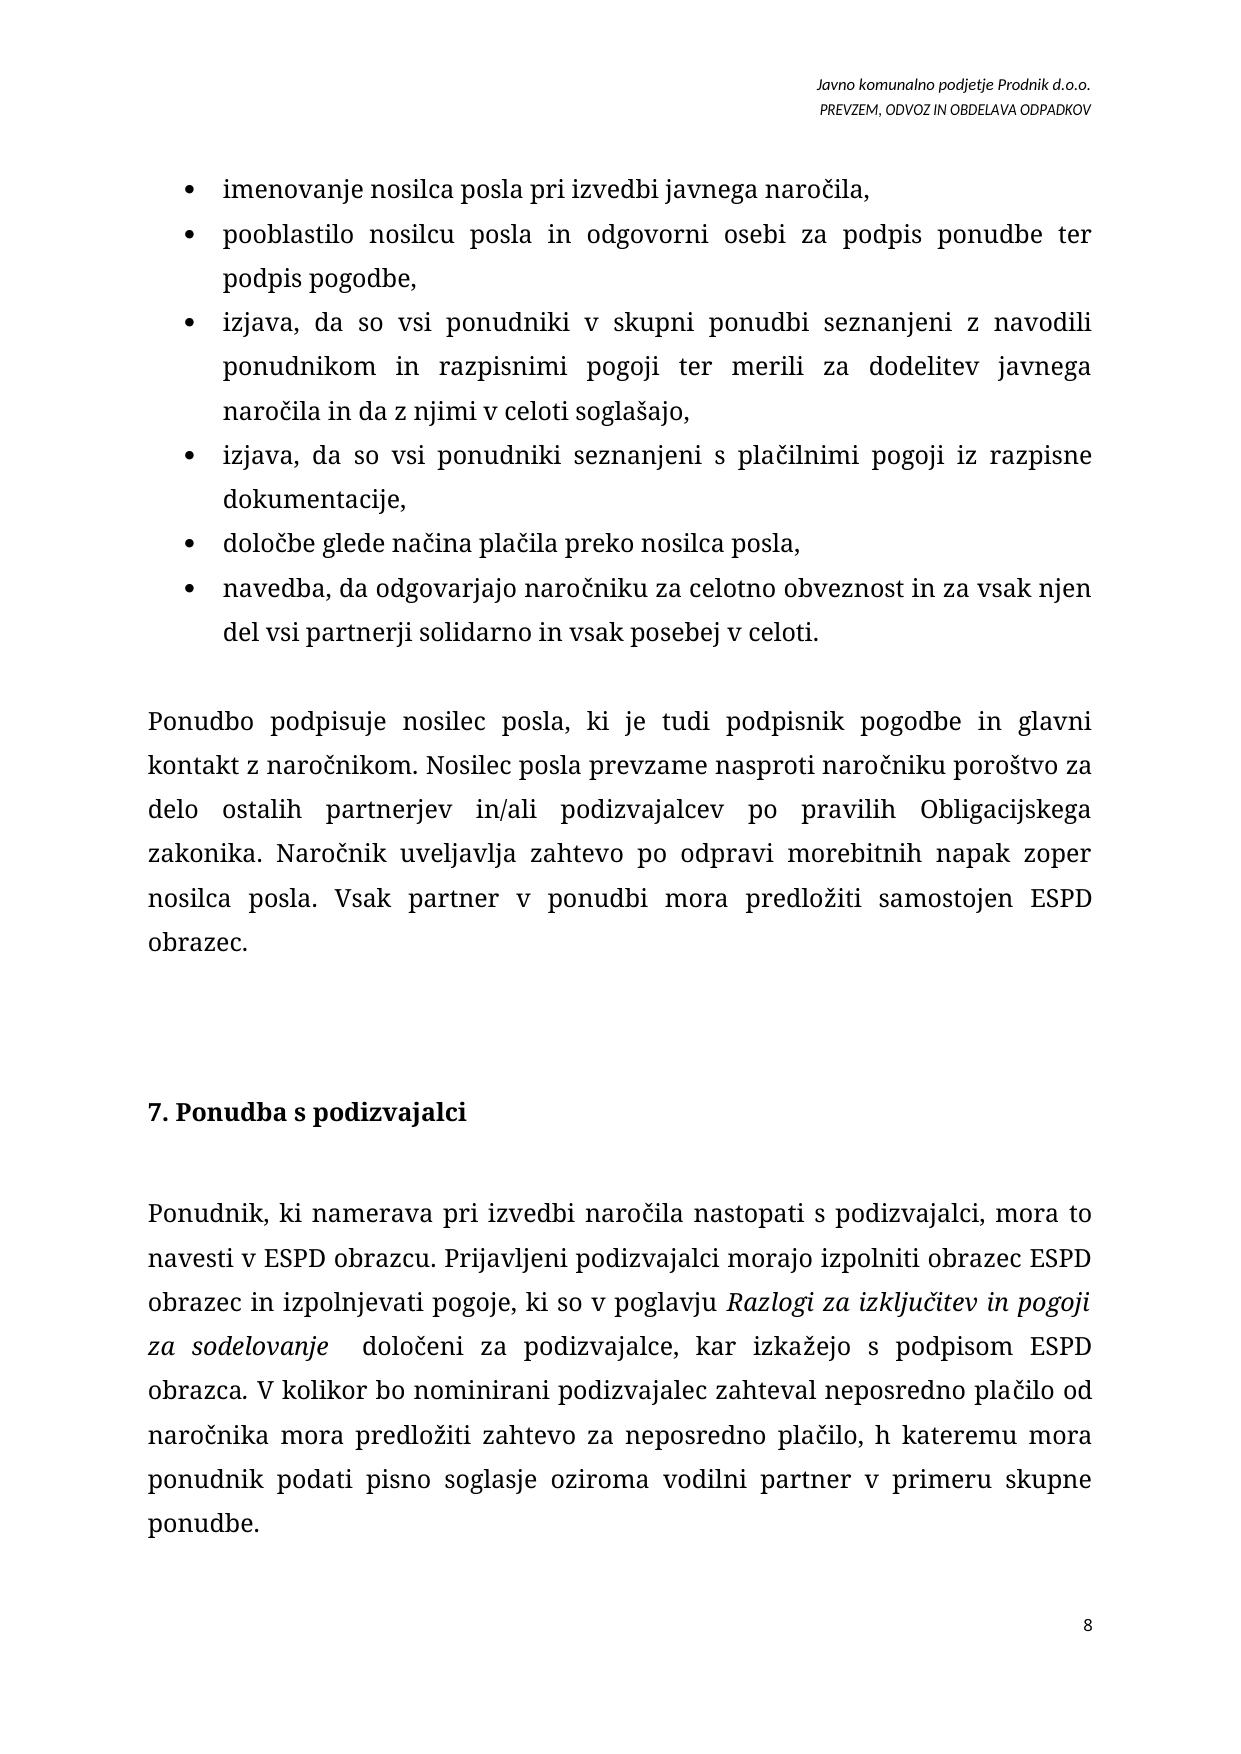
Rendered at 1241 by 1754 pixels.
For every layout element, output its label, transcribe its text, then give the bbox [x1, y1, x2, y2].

list izjava, da so vsi ponudniki seznanjeni s plačilnimi pogoji iz razpisne dokumentacije, [185, 438, 1093, 516]
subtitle 7. Ponudba s podizvajalci [148, 1095, 1093, 1129]
list imenovanje nosilca posla pri izvedbi javnega naročila, [185, 172, 1093, 206]
text Ponudnik, ki namerava pri izvedbi naročila nastopati s podizvajalci, mora to navesti v ESPD obrazcu. Prijavljeni podizvajalci morajo izpolniti obrazec ESPD obrazec in izpolnjevati pogoje, ki so v poglavju Razlogi za izključitev in pogoji za sodelovanje določeni za podizvajalce, kar izkažejo s podpisom ESPD obrazca. V kolikor bo nominirani podizvajalec zahteval neposredno plačilo od naročnika mora predložiti zahtevo za neposredno plačilo, h kateremu mora ponudnik podati pisno soglasje oziroma vodilni partner v primeru skupne ponudbe. [148, 1196, 1093, 1540]
list izjava, da so vsi ponudniki v skupni ponudbi seznanjeni z navodili ponudnikom in razpisnimi pogoji ter merili za dodelitev javnega naročila in da z njimi v celoti soglašajo, [185, 305, 1093, 427]
list pooblastilo nosilcu posla in odgovorni osebi za podpis ponudbe ter podpis pogodbe, [185, 216, 1093, 294]
list navedba, da odgovarjajo naročniku za celotno obveznost in za vsak njen del vsi partnerji solidarno in vsak posebej v celoti. [185, 570, 1093, 649]
text Ponudbo podpisuje nosilec posla, ki je tudi podpisnik pogodbe in glavni kontakt z naročnikom. Nosilec posla prevzame nasproti naročniku poroštvo za delo ostalih partnerjev in/ali podizvajalcev po pravilih Obligacijskega zakonika. Naročnik uveljavlja zahtevo po odpravi morebitnih napak zoper nosilca posla. Vsak partner v ponudbi mora predložiti samostojen ESPD obrazec. [148, 703, 1093, 959]
list določbe glede načina plačila preko nosilca posla, [185, 526, 1093, 560]
